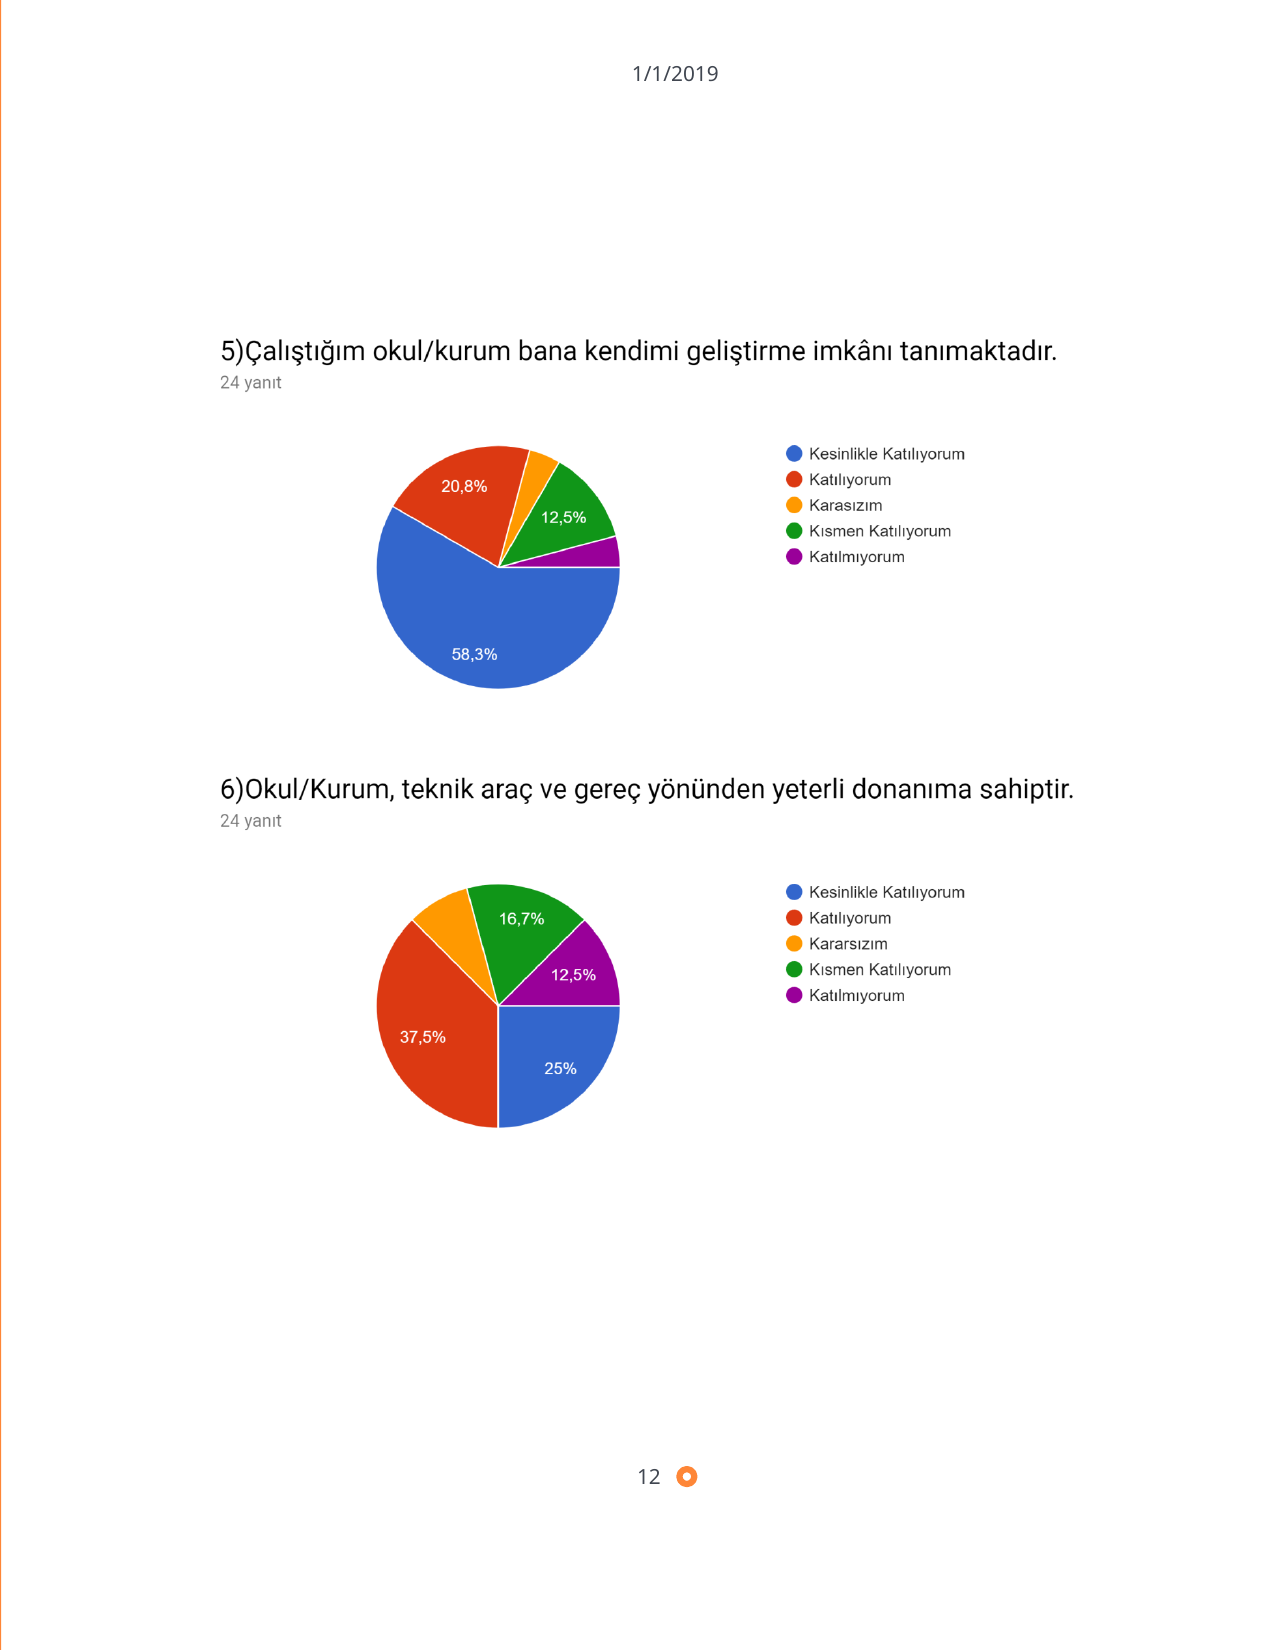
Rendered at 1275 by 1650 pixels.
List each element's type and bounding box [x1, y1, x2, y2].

picture [187, 739, 1132, 1174]
picture [187, 300, 1132, 735]
